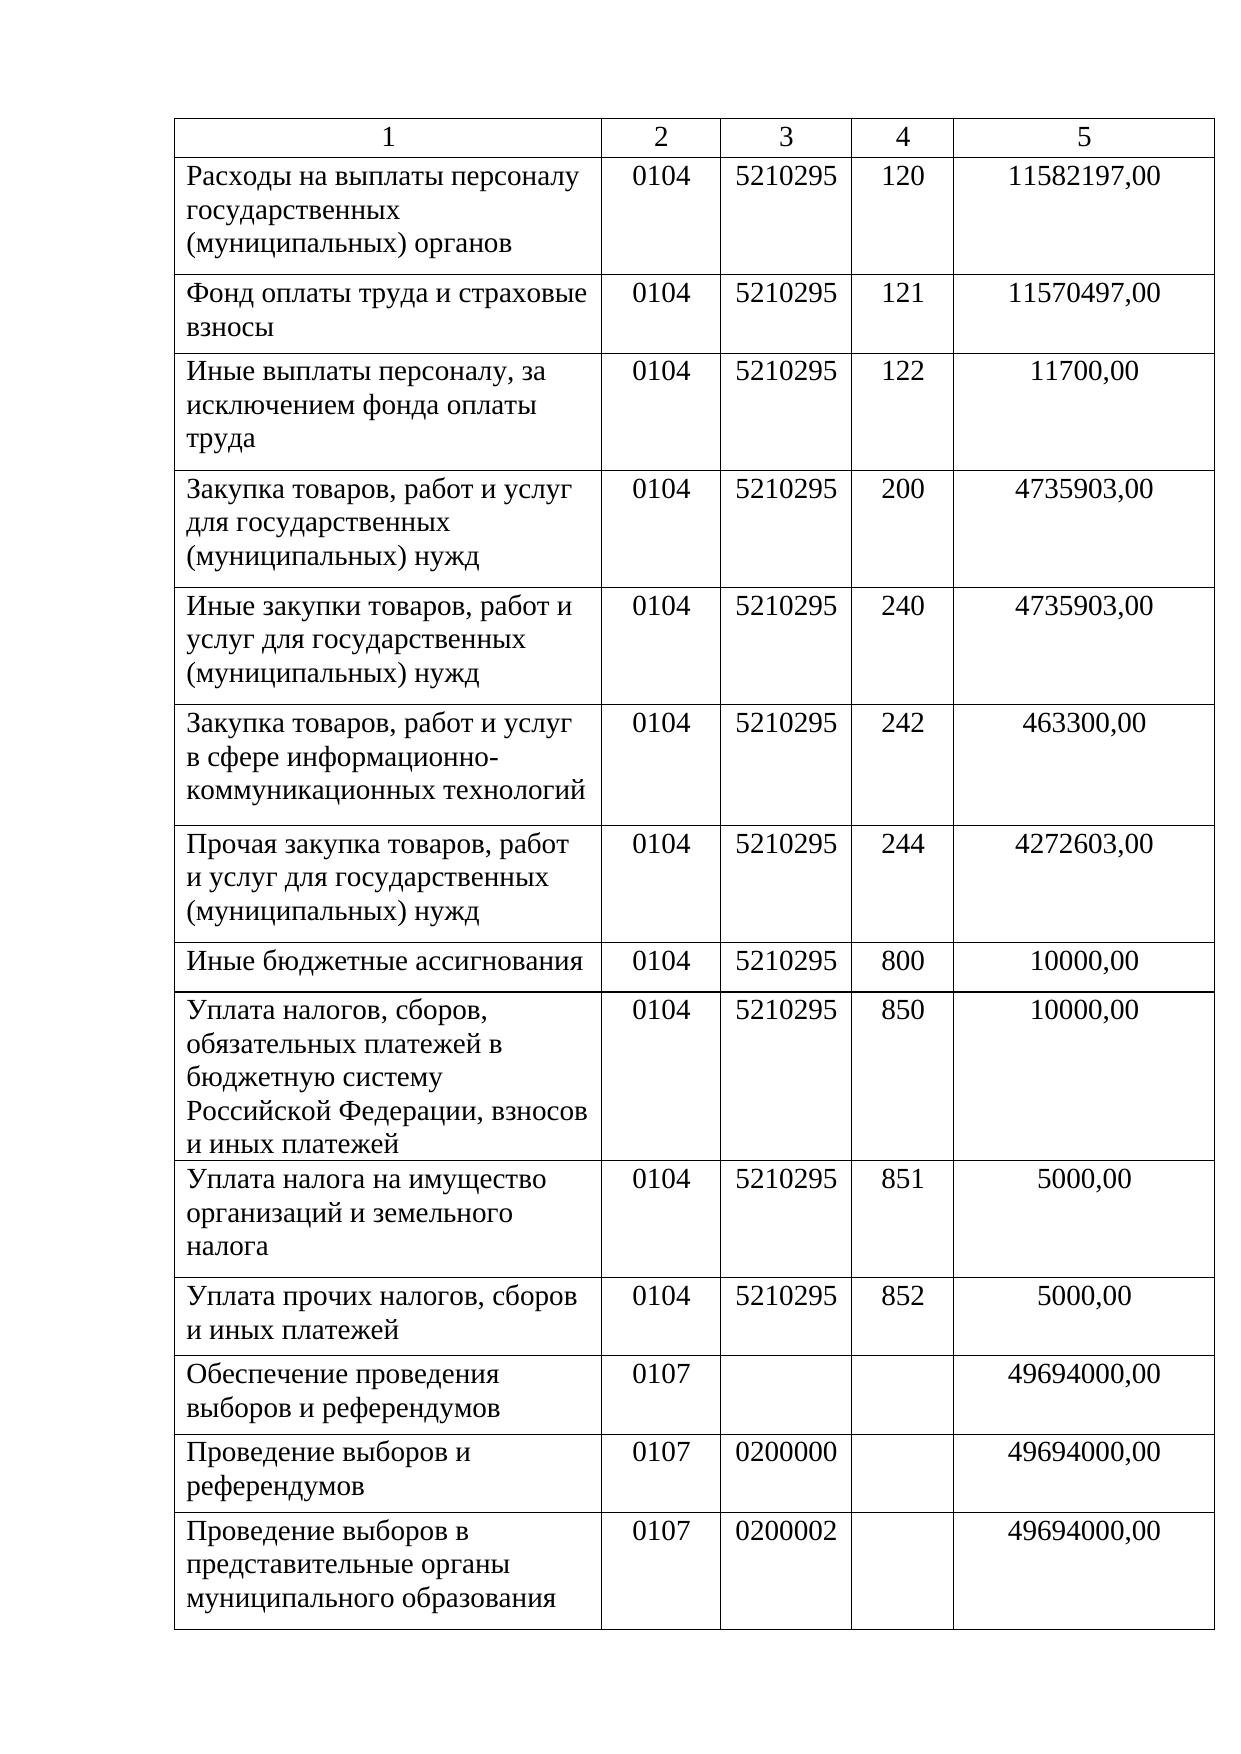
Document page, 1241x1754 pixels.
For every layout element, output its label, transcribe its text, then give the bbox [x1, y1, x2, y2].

table_cell 4735903,00 [954, 588, 1214, 704]
table_cell Закупка товаров, работ и услуг в сфере информационно-коммуникационных технологий [175, 705, 601, 825]
table_header 1 [175, 119, 601, 157]
table_cell Уплата налога на имущество организаций и земельного налога [175, 1161, 601, 1277]
table_cell 0104 [602, 588, 720, 704]
table_cell 242 [852, 705, 953, 825]
table_cell 0104 [602, 275, 720, 352]
table_cell 5210295 [721, 993, 851, 1160]
table_cell 200 [852, 471, 953, 587]
table_cell 49694000,00 [954, 1513, 1214, 1629]
table_cell 5210295 [721, 275, 851, 352]
table_cell 0104 [602, 993, 720, 1160]
table_cell 0107 [602, 1435, 720, 1512]
table_cell 5210295 [721, 471, 851, 587]
table_cell 851 [852, 1161, 953, 1277]
table_cell 0107 [602, 1356, 720, 1433]
table_cell Расходы на выплаты персоналу государственных (муниципальных) органов [175, 158, 601, 274]
table_cell 122 [852, 354, 953, 470]
table_cell 0104 [602, 1161, 720, 1277]
table_cell Иные закупки товаров, работ и услуг для государственных (муниципальных) нужд [175, 588, 601, 704]
table_cell 0104 [602, 705, 720, 825]
table_cell 0107 [602, 1513, 720, 1629]
table_cell Обеспечение проведения выборов и референдумов [175, 1356, 601, 1433]
table_header 4 [852, 119, 953, 157]
table_cell Проведение выборов в представительные органы муниципального образования [175, 1513, 601, 1629]
table_cell 244 [852, 826, 953, 942]
table_header 3 [721, 119, 851, 157]
table_cell 5210295 [721, 354, 851, 470]
table_cell 5000,00 [954, 1161, 1214, 1277]
table_cell 5210295 [721, 1161, 851, 1277]
table_cell Уплата налогов, сборов, обязательных платежей в бюджетную систему Российской Федерации, взносов и иных платежей [175, 993, 601, 1160]
table_cell Иные выплаты персоналу, за исключением фонда оплаты труда [175, 354, 601, 470]
table_cell [721, 1356, 851, 1433]
table_cell 0104 [602, 1278, 720, 1355]
table_cell 10000,00 [954, 993, 1214, 1160]
table_cell 5210295 [721, 588, 851, 704]
table_cell 49694000,00 [954, 1356, 1214, 1433]
table_cell 11582197,00 [954, 158, 1214, 274]
table_cell 10000,00 [954, 943, 1214, 991]
table_cell 240 [852, 588, 953, 704]
table_cell Уплата прочих налогов, сборов и иных платежей [175, 1278, 601, 1355]
table_cell 11570497,00 [954, 275, 1214, 352]
table_cell 0200000 [721, 1435, 851, 1512]
table_cell [852, 1356, 953, 1433]
table_cell [852, 1435, 953, 1512]
table_cell 463300,00 [954, 705, 1214, 825]
table_cell 121 [852, 275, 953, 352]
table_cell 5210295 [721, 943, 851, 991]
table_cell 49694000,00 [954, 1435, 1214, 1512]
table_cell 0104 [602, 943, 720, 991]
table_cell 4272603,00 [954, 826, 1214, 942]
table_cell Иные бюджетные ассигнования [175, 943, 601, 991]
table_cell 120 [852, 158, 953, 274]
table_cell 0104 [602, 158, 720, 274]
table_cell 5210295 [721, 1278, 851, 1355]
table_cell 850 [852, 993, 953, 1160]
table_cell 11700,00 [954, 354, 1214, 470]
table_cell 5210295 [721, 158, 851, 274]
table_cell 0104 [602, 471, 720, 587]
table_header 5 [954, 119, 1214, 157]
table_cell 800 [852, 943, 953, 991]
table_header 2 [602, 119, 720, 157]
table_cell 852 [852, 1278, 953, 1355]
table_cell 0200002 [721, 1513, 851, 1629]
table_cell 5000,00 [954, 1278, 1214, 1355]
table_cell 0104 [602, 826, 720, 942]
table_cell Проведение выборов и референдумов [175, 1435, 601, 1512]
table_cell 0104 [602, 354, 720, 470]
table_cell Фонд оплаты труда и страховые взносы [175, 275, 601, 352]
table_cell 4735903,00 [954, 471, 1214, 587]
table_cell Закупка товаров, работ и услуг для государственных (муниципальных) нужд [175, 471, 601, 587]
table_cell Прочая закупка товаров, работ и услуг для государственных (муниципальных) нужд [175, 826, 601, 942]
table_cell 5210295 [721, 826, 851, 942]
table_cell 5210295 [721, 705, 851, 825]
table_cell [852, 1513, 953, 1629]
